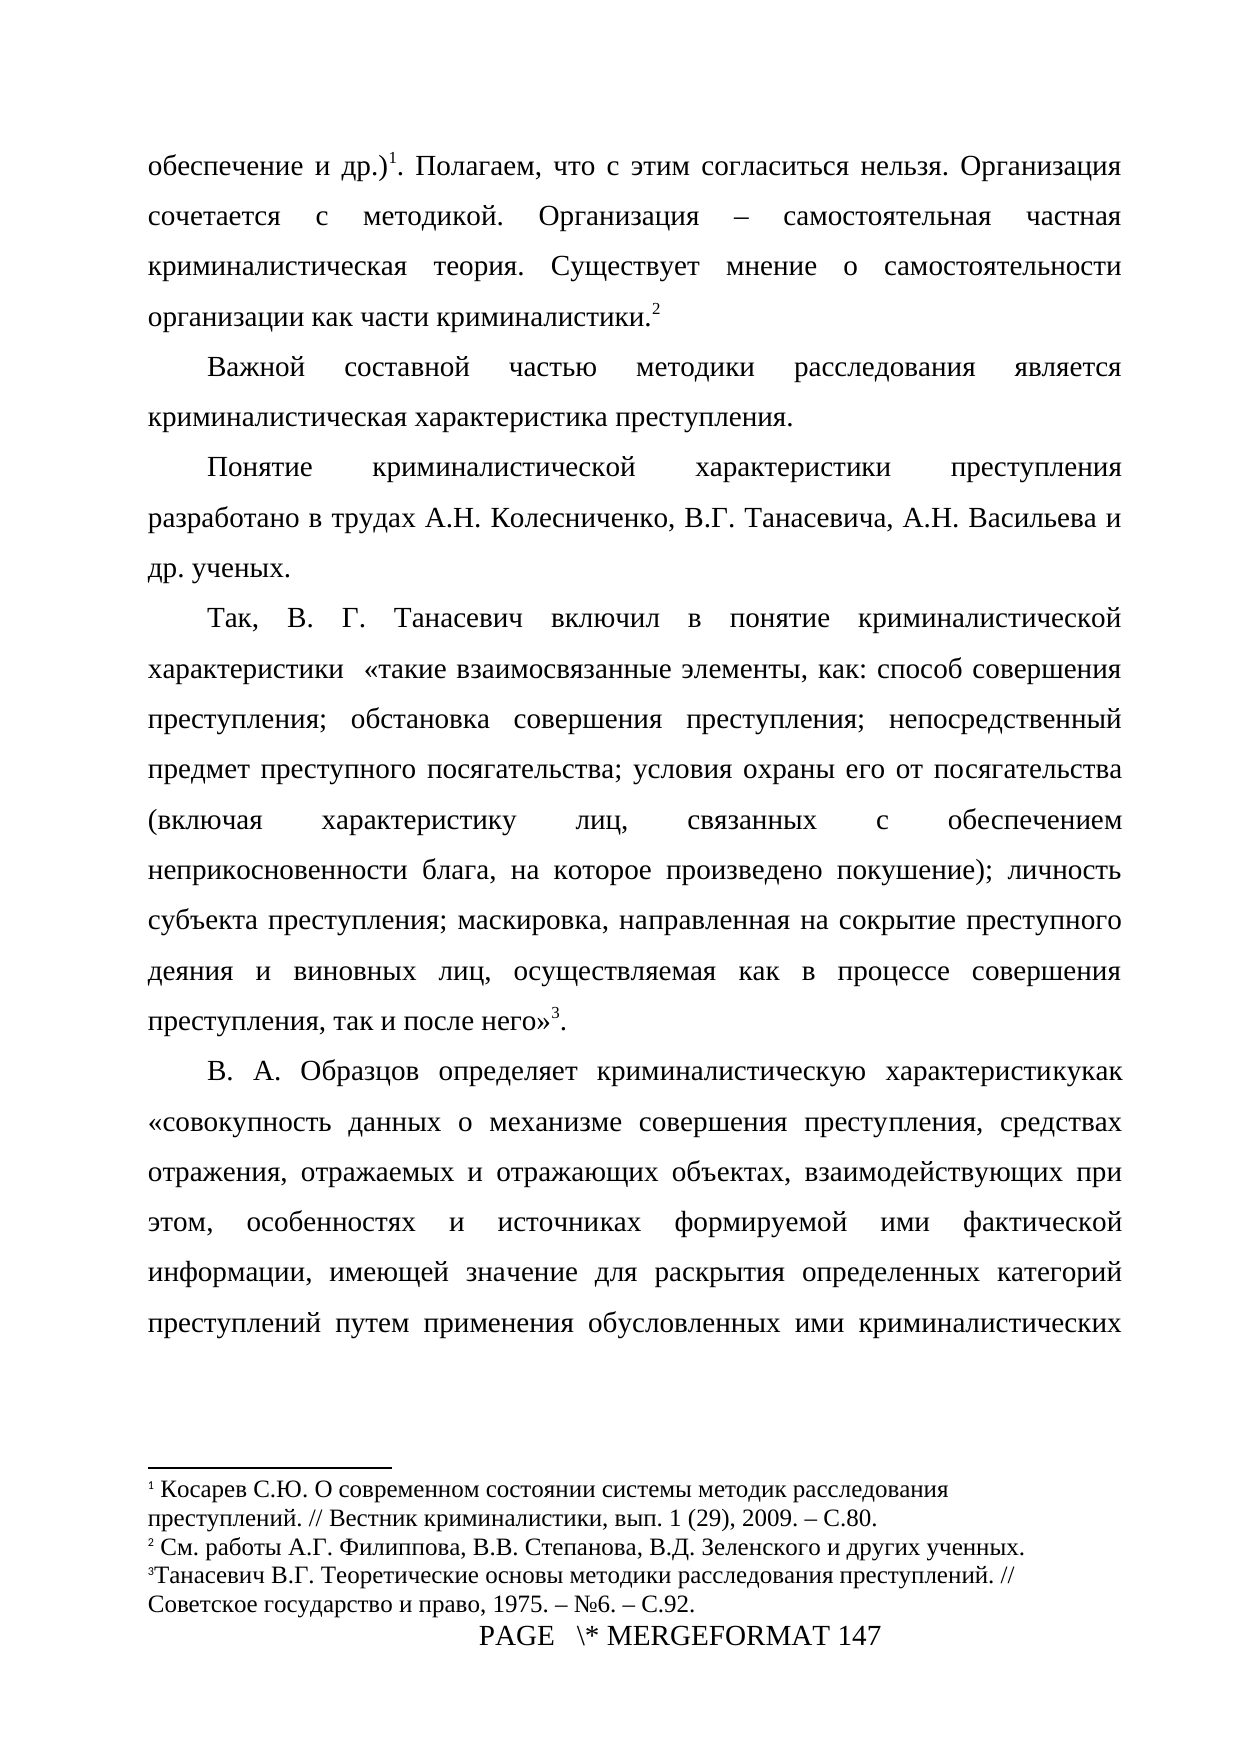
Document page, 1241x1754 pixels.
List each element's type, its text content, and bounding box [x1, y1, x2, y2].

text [148, 1053, 1122, 1338]
text Важной составной частью методики расследования является криминалистическая характеристика преступления. [148, 349, 1122, 433]
text Так, В. Г. Танасевич включил в понятие криминалистической характеристики «такие взаимосвязанные элементы, как: способ совершения преступления; обстановка совершения преступления; непосредственный предмет преступного посягательства; условия охраны его от посягательства (включая характеристику лиц, связанных с обеспечением неприкосновенности блага, на которое произведено покушение); личность субъекта преступления; маскировка, направленная на сокрытие преступного деяния и виновных лиц, осуществляемая как в процессе совершения преступления, так и после него». [148, 601, 1122, 1037]
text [148, 148, 1122, 332]
text Понятие криминалистической характеристики преступления разработано в трудах А.Н. Колесниченко, В.Г. Танасевича, А.Н. Васильева и др. ученых. [148, 449, 1122, 584]
